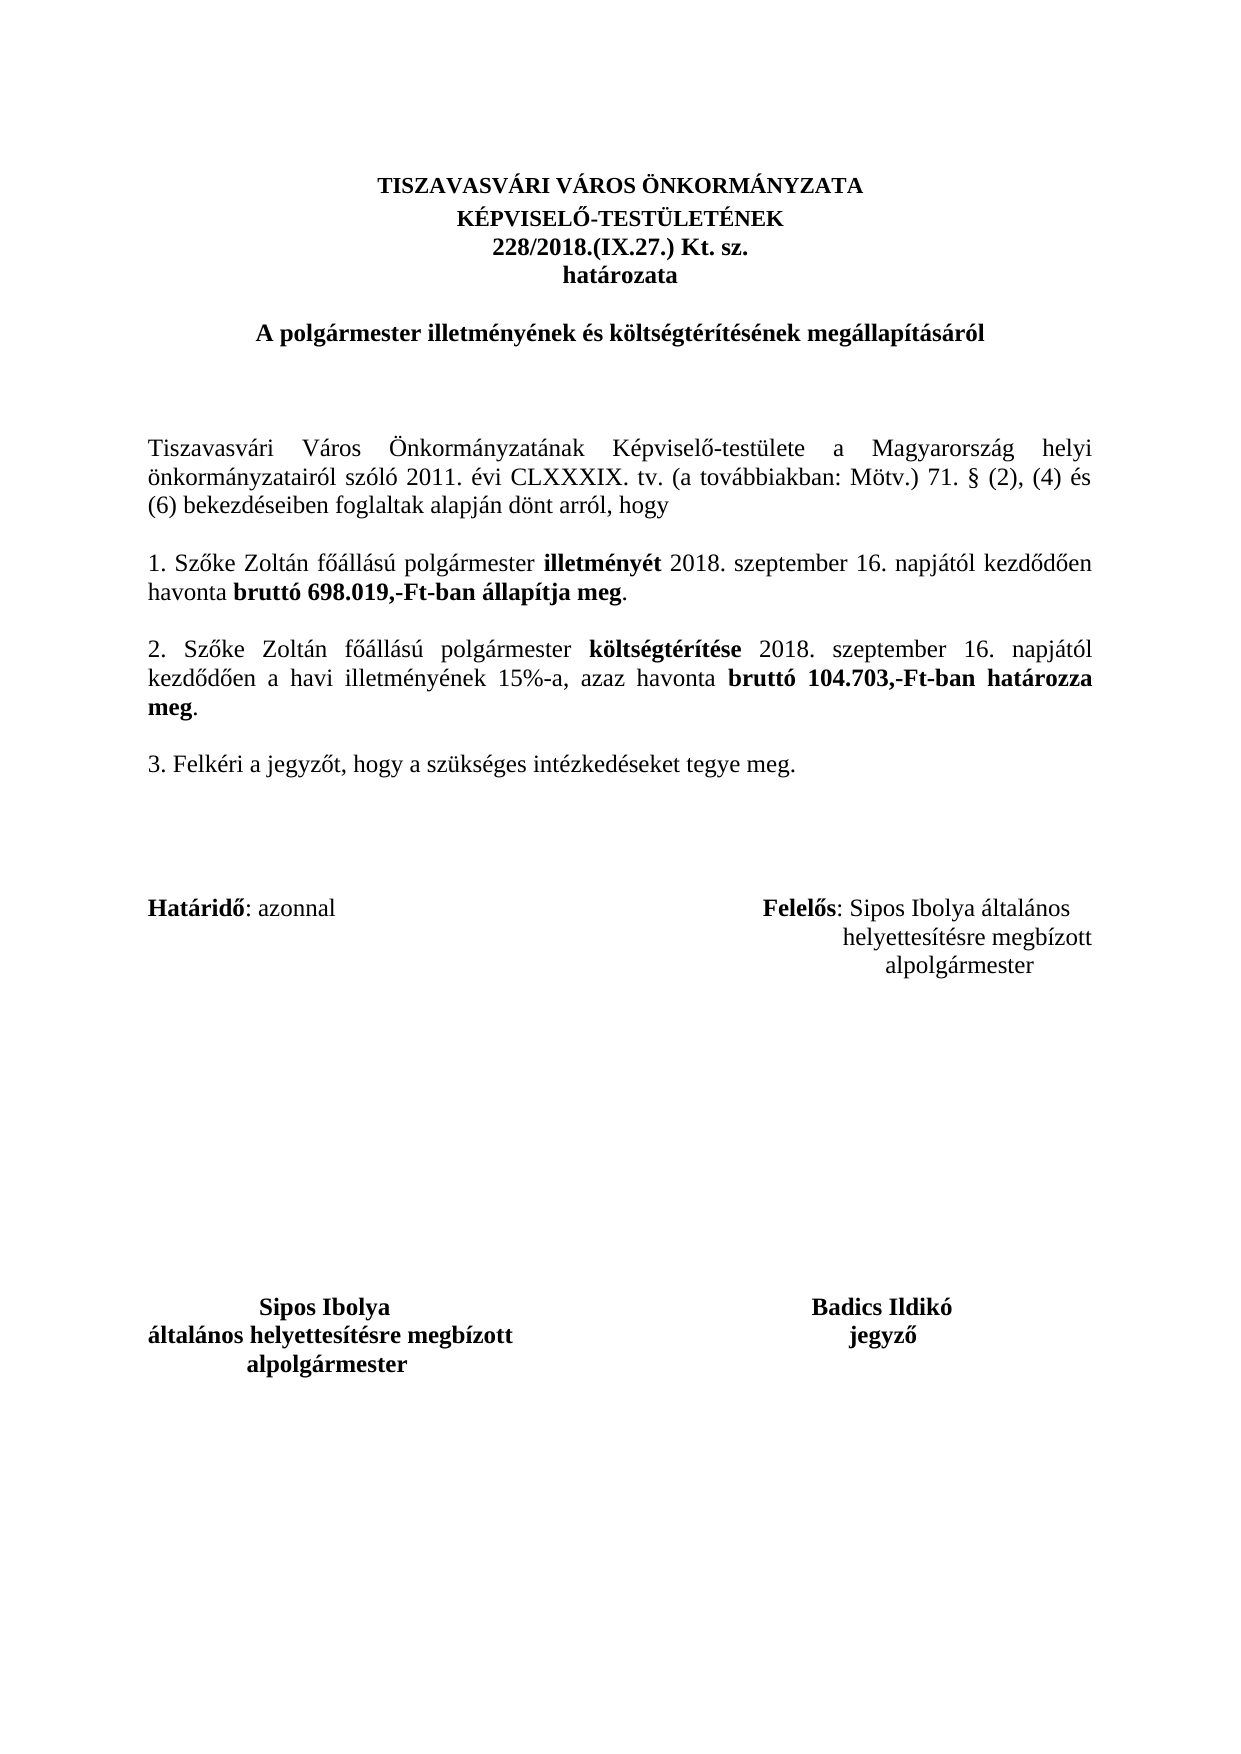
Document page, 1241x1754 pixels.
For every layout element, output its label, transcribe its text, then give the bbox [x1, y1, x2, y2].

text általános helyettesítésre megbízott jegyző [148, 1321, 1093, 1349]
text határozata [148, 260, 1093, 289]
text 1. Szőke Zoltán főállású polgármester illetményét 2018. szeptember 16. napjától kezdődően havonta bruttó 698.019,-Ft-ban állapítja meg. [148, 548, 1093, 605]
text alpolgármester [885, 950, 1093, 979]
text A polgármester illetményének és költségtérítésének megállapításáról [148, 318, 1093, 347]
text 3. Felkéri a jegyzőt, hogy a szükséges intézkedéseket tegye meg. [148, 749, 1093, 778]
subtitle TISZAVASVÁRI VÁROS ÖNKORMÁNYZATA [148, 173, 1093, 199]
text 228/2018.(IX.27.) Kt. sz. [148, 232, 1093, 260]
text helyettesítésre megbízott [811, 922, 1093, 950]
text Határidő: azonnal Felelős: Sipos Ibolya általános [148, 893, 1093, 922]
text alpolgármester [148, 1349, 1093, 1378]
text 2. Szőke Zoltán főállású polgármester költségtérítése 2018. szeptember 16. napjától kezdődően a havi illetményének 15%-a, azaz havonta bruttó 104.703,-Ft-ban határozza meg. [148, 634, 1093, 720]
text KÉPVISELŐ-TESTÜLETÉNEK [148, 205, 1093, 232]
text Tiszavasvári Város Önkormányzatának Képviselő-testülete a Magyarország helyi önkormányzatairól szóló 2011. évi CLXXXIX. tv. (a továbbiakban: Mötv.) 71. § (2), (4) és (6) bekezdéseiben foglaltak alapján dönt arról, hogy [148, 433, 1093, 519]
text Sipos Ibolya Badics Ildikó [148, 1292, 1093, 1321]
